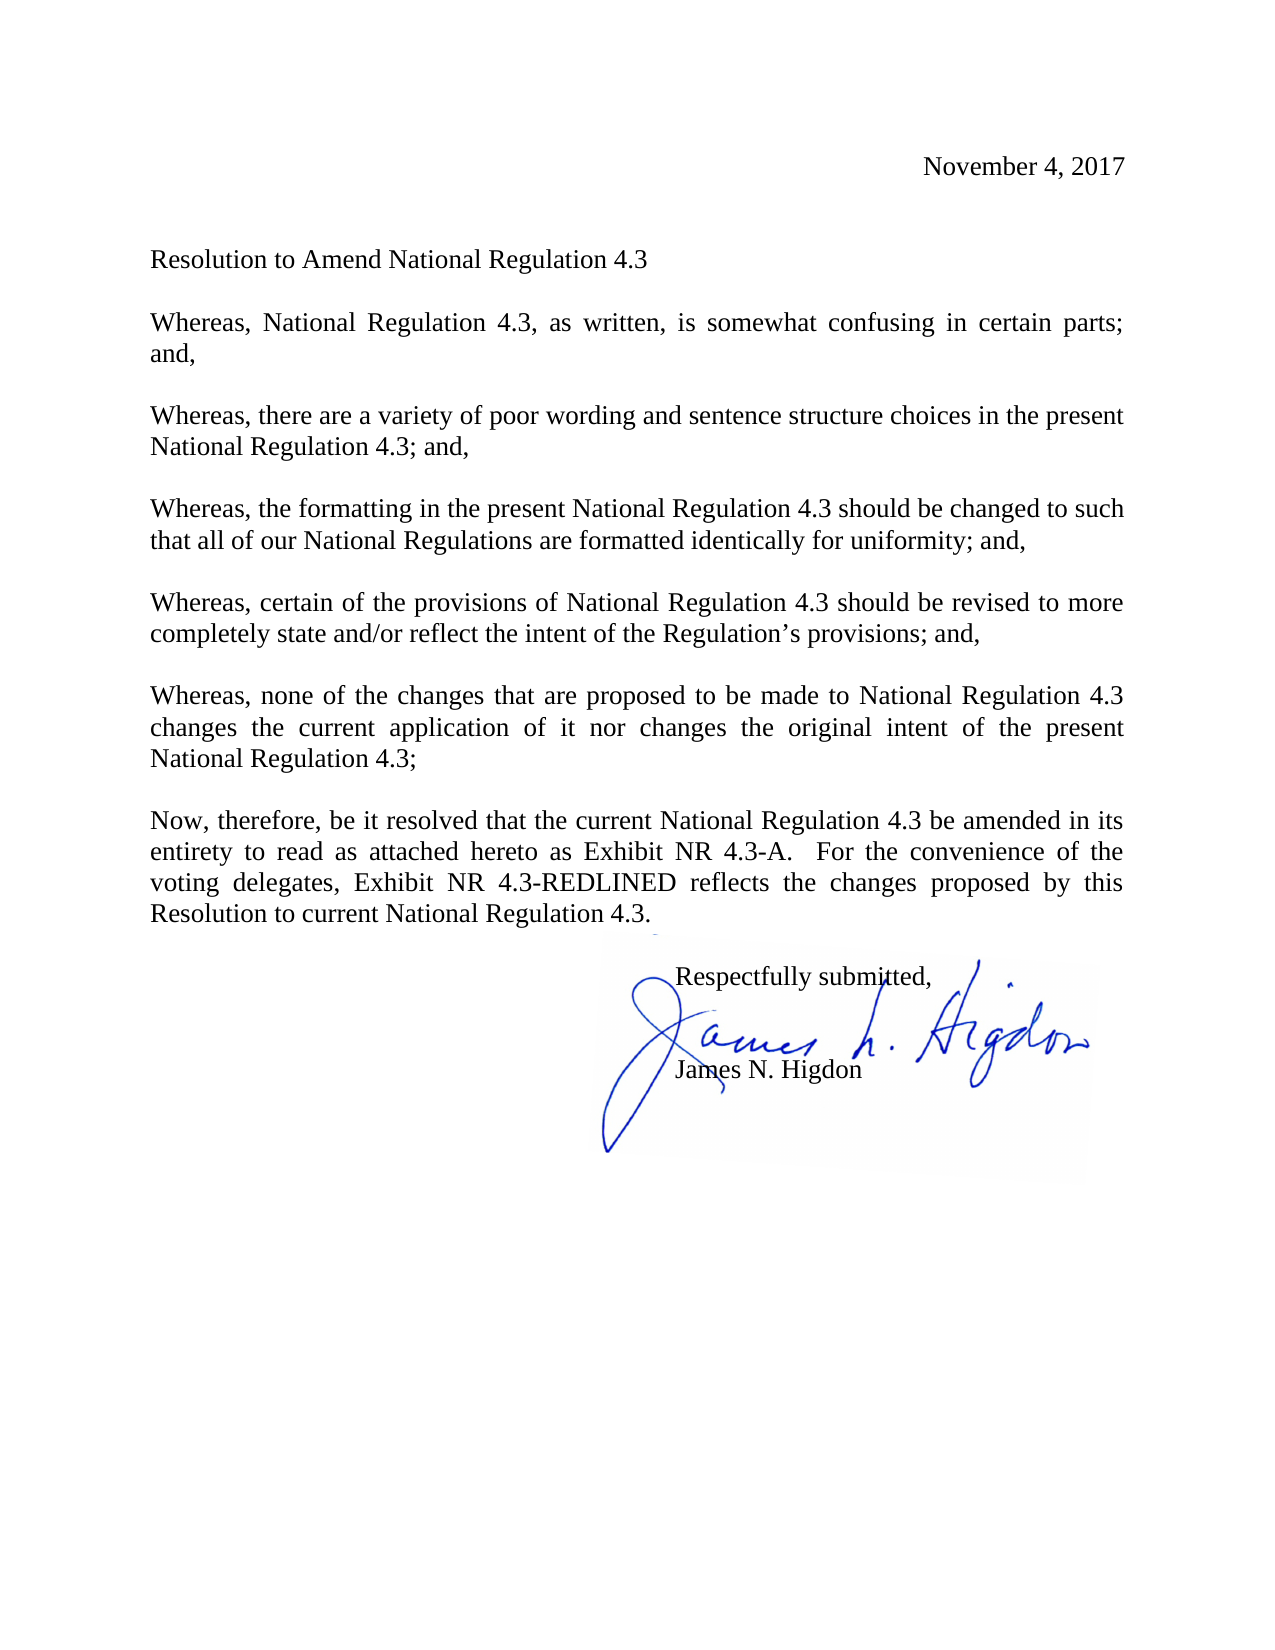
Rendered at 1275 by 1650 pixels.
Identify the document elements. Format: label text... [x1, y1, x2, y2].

text Whereas, there are a variety of poor wording and sentence structure choices in the present National Regulation 4.3; and, [150, 399, 1125, 461]
text Resolution to Amend National Regulation 4.3 [150, 243, 1125, 274]
text James N. Higdon [675, 1053, 1125, 1084]
text November 4, 2017 [141, 150, 1125, 181]
text Now, therefore, be it resolved that the current National Regulation 4.3 be amended in its entirety to read as attached hereto as Exhibit NR 4.3-A. For the convenience of the voting delegates, Exhibit NR 4.3-REDLINED reflects the changes proposed by this Resolution to current National Regulation 4.3. [150, 804, 1125, 929]
text Respectfully submitted, [675, 960, 1125, 991]
text Whereas, National Regulation 4.3, as written, is somewhat confusing in certain parts; and, [150, 306, 1125, 368]
text Whereas, the formatting in the present National Regulation 4.3 should be changed to such that all of our National Regulations are formatted identically for uniformity; and, [150, 493, 1125, 555]
text Whereas, none of the changes that are proposed to be made to National Regulation 4.3 changes the current application of it nor changes the original intent of the present National Regulation 4.3; [150, 679, 1125, 773]
text Whereas, certain of the provisions of National Regulation 4.3 should be revised to more completely state and/or reflect the intent of the Regulation’s provisions; and, [150, 586, 1125, 648]
